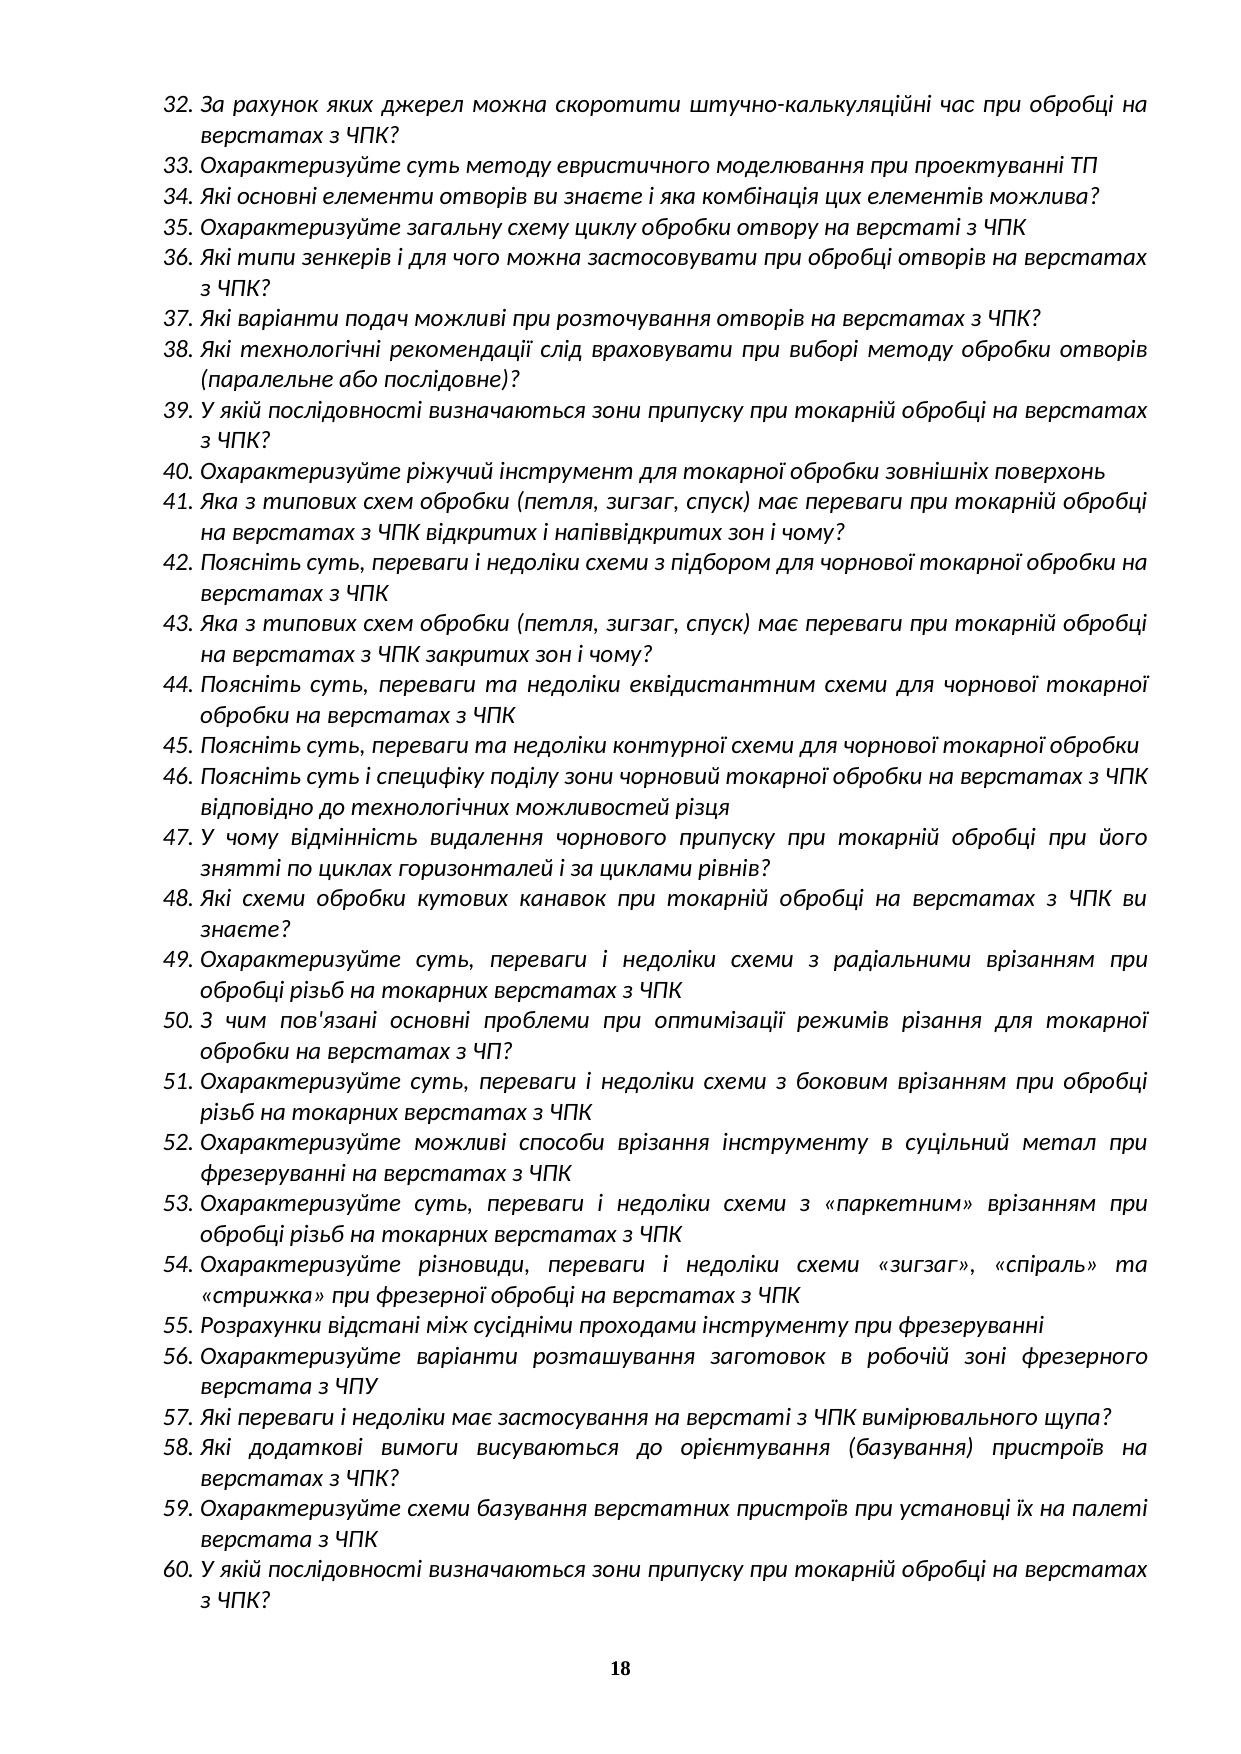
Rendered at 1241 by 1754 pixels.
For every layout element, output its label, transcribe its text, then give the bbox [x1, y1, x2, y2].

list Поясніть суть, переваги та недоліки контурної схеми для чорнової токарної обробки [162, 729, 1152, 760]
list Охарактеризуйте суть, переваги і недоліки схеми з радіальними врізанням при обробці різьб на токарних верстатах з ЧПК [162, 943, 1152, 1004]
list Охарактеризуйте ріжучий інструмент для токарної обробки зовнішніх поверхонь [162, 455, 1152, 485]
list У чому відмінність видалення чорнового припуску при токарній обробці при його знятті по циклах горизонталей і за циклами рівнів? [162, 821, 1152, 882]
list Яка з типових схем обробки (петля, зигзаг, спуск) має переваги при токарній обробці на верстатах з ЧПК закритих зон і чому? [162, 607, 1152, 668]
list Поясніть суть, переваги і недоліки схеми з підбором для чорнової токарної обробки на верстатах з ЧПК [162, 546, 1152, 607]
list Які типи зенкерів і для чого можна застосовувати при обробці отворів на верстатах з ЧПК? [162, 241, 1152, 302]
list Охарактеризуйте різновиди, переваги і недоліки схеми «зигзаг», «спіраль» та «стрижка» при фрезерної обробці на верстатах з ЧПК [162, 1248, 1152, 1309]
list Розрахунки відстані між сусідніми проходами інструменту при фрезеруванні [162, 1309, 1152, 1340]
list Які технологічні рекомендації слід враховувати при виборі методу обробки отворів (паралельне або послідовне)? [162, 333, 1152, 394]
list Охарактеризуйте схеми базування верстатних пристроїв при установці їх на палеті верстата з ЧПК [162, 1493, 1152, 1554]
list З чим пов'язані основні проблеми при оптимізації режимів різання для токарної обробки на верстатах з ЧП? [162, 1004, 1152, 1065]
list Поясніть суть і специфіку поділу зони чорновий токарної обробки на верстатах з ЧПК відповідно до технологічних можливостей різця [162, 760, 1152, 821]
list У якій послідовності визначаються зони припуску при токарній обробці на верстатах з ЧПК? [162, 1554, 1152, 1615]
list Поясніть суть, переваги та недоліки еквідистантним схеми для чорнової токарної обробки на верстатах з ЧПК [162, 668, 1152, 729]
list Які додаткові вимоги висуваються до орієнтування (базування) пристроїв на верстатах з ЧПК? [162, 1432, 1152, 1493]
list Охарактеризуйте можливі способи врізання інструменту в суцільний метал при фрезеруванні на верстатах з ЧПК [162, 1126, 1152, 1187]
list У якій послідовності визначаються зони припуску при токарній обробці на верстатах з ЧПК? [162, 394, 1152, 455]
list За рахунок яких джерел можна скоротити штучно-калькуляційні час при обробці на верстатах з ЧПК? [162, 89, 1152, 150]
list Які схеми обробки кутових канавок при токарній обробці на верстатах з ЧПК ви знаєте? [162, 882, 1152, 943]
list Які основні елементи отворів ви знаєте і яка комбінація цих елементів можлива? [162, 180, 1152, 211]
list Які переваги і недоліки має застосування на верстаті з ЧПК вимірювального щупа? [162, 1401, 1152, 1432]
list Охарактеризуйте суть, переваги і недоліки схеми з боковим врізанням при обробці різьб на токарних верстатах з ЧПК [162, 1065, 1152, 1126]
list Охарактеризуйте загальну схему циклу обробки отвору на верстаті з ЧПК [162, 211, 1152, 241]
list Охарактеризуйте суть, переваги і недоліки схеми з «паркетним» врізанням при обробці різьб на токарних верстатах з ЧПК [162, 1187, 1152, 1248]
list Які варіанти подач можливі при розточування отворів на верстатах з ЧПК? [162, 302, 1152, 333]
list Охарактеризуйте варіанти розташування заготовок в робочій зоні фрезерного верстата з ЧПУ [162, 1340, 1152, 1401]
list Яка з типових схем обробки (петля, зигзаг, спуск) має переваги при токарній обробці на верстатах з ЧПК відкритих і напіввідкритих зон і чому? [162, 485, 1152, 546]
list Охарактеризуйте суть методу евристичного моделювання при проектуванні ТП [162, 150, 1152, 180]
